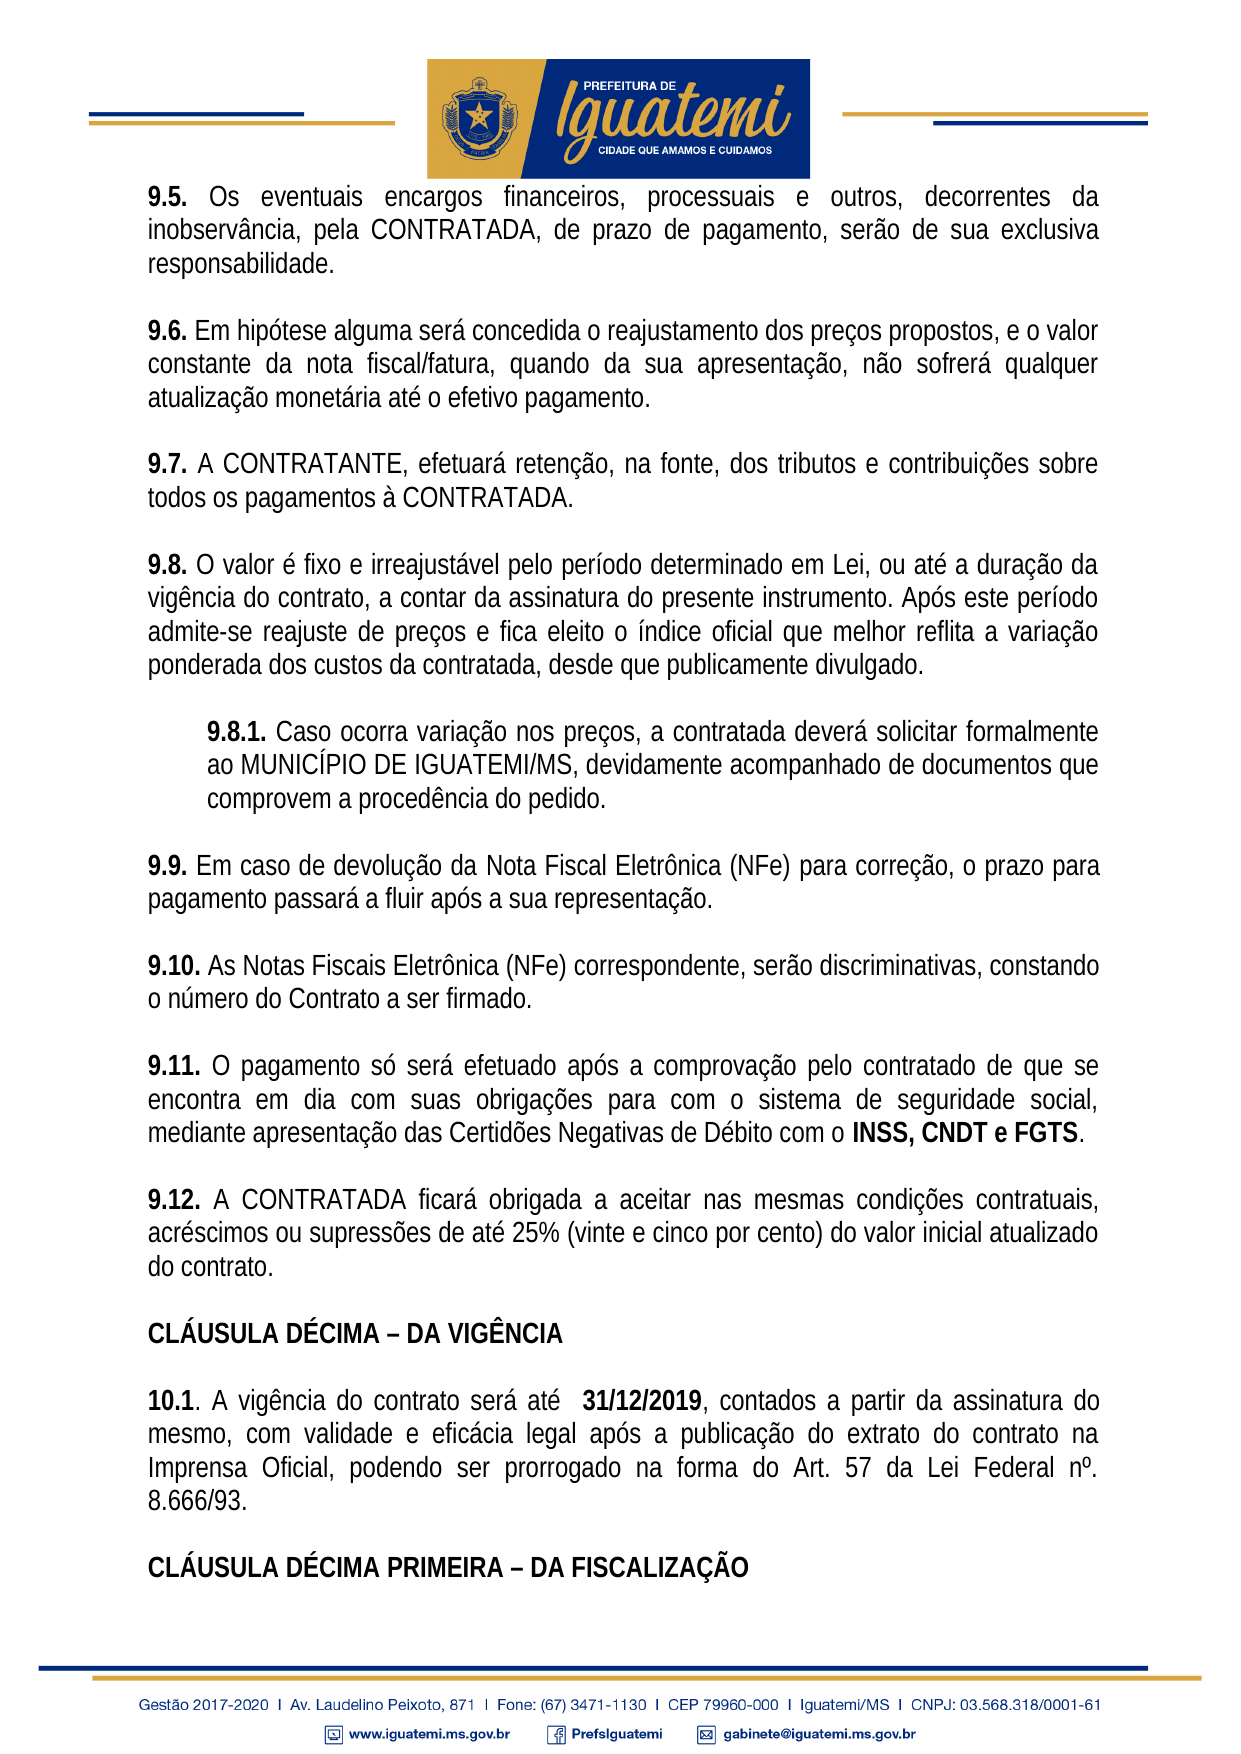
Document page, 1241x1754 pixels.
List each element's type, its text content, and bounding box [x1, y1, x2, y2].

picture [88, 59, 1148, 179]
text 9.11. O pagamento só será efetuado após a comprovação pelo contratado de que se encontra em dia com suas obrigações para com o sistema de seguridade social, mediante apresentação das Certidões Negativas de Débito com o INSS, CNDT e FGTS. [148, 1048, 1101, 1149]
text CLÁUSULA DÉCIMA – DA VIGÊNCIA [148, 1316, 1101, 1349]
text 9.8. O valor é fixo e irreajustável pelo período determinado em Lei, ou até a duração da vigência do contrato, a contar da assinatura do presente instrumento. Após este período admite-se reajuste de preços e fica eleito o índice oficial que melhor reflita a variação ponderada dos custos da contratada, desde que publicamente divulgado. [148, 547, 1101, 681]
text CLÁUSULA DÉCIMA PRIMEIRA – DA FISCALIZAÇÃO [148, 1550, 1101, 1583]
text 9.7. A CONTRATANTE, efetuará retenção, na fonte, dos tributos e contribuições sobre todos os pagamentos à CONTRATADA. [148, 447, 1101, 513]
text 9.12. A contratada ficará obrigada a aceitar nas mesmas condições contratuais, acréscimos ou supressões de até 25% (vinte e cinco por cento) do valor inicial atualizado do contrato. [148, 1182, 1101, 1282]
text 10.1. A vigência do contrato será até 31/12/2019, contados a partir da assinatura do mesmo, com validade e eficácia legal após a publicação do extrato do contrato na Imprensa Oficial, podendo ser prorrogado na forma do Art. 57 da Lei Federal nº. 8.666/93. [148, 1383, 1101, 1517]
text 9.9. Em caso de devolução da Nota Fiscal Eletrônica (NFe) para correção, o prazo para pagamento passará a fluir após a sua representação. [148, 848, 1101, 915]
text 9.8.1. Caso ocorra variação nos preços, a contratada deverá solicitar formalmente ao MUNICÍPIO DE IGUATEMI/MS, devidamente acompanhado de documentos que comprovem a procedência do pedido. [207, 714, 1101, 814]
text 9.10. As Notas Fiscais Eletrônica (NFe) correspondente, serão discriminativas, constando o número do Contrato a ser firmado. [148, 948, 1101, 1015]
text 9.5. Os eventuais encargos financeiros, processuais e outros, decorrentes da inobservância, pela CONTRATADA, de prazo de pagamento, serão de sua exclusiva responsabilidade. [148, 179, 1101, 279]
picture [38, 1657, 1202, 1754]
text 9.6. Em hipótese alguma será concedida o reajustamento dos preços propostos, e o valor constante da nota fiscal/fatura, quando da sua apresentação, não sofrerá qualquer atualização monetária até o efetivo pagamento. [148, 313, 1101, 413]
